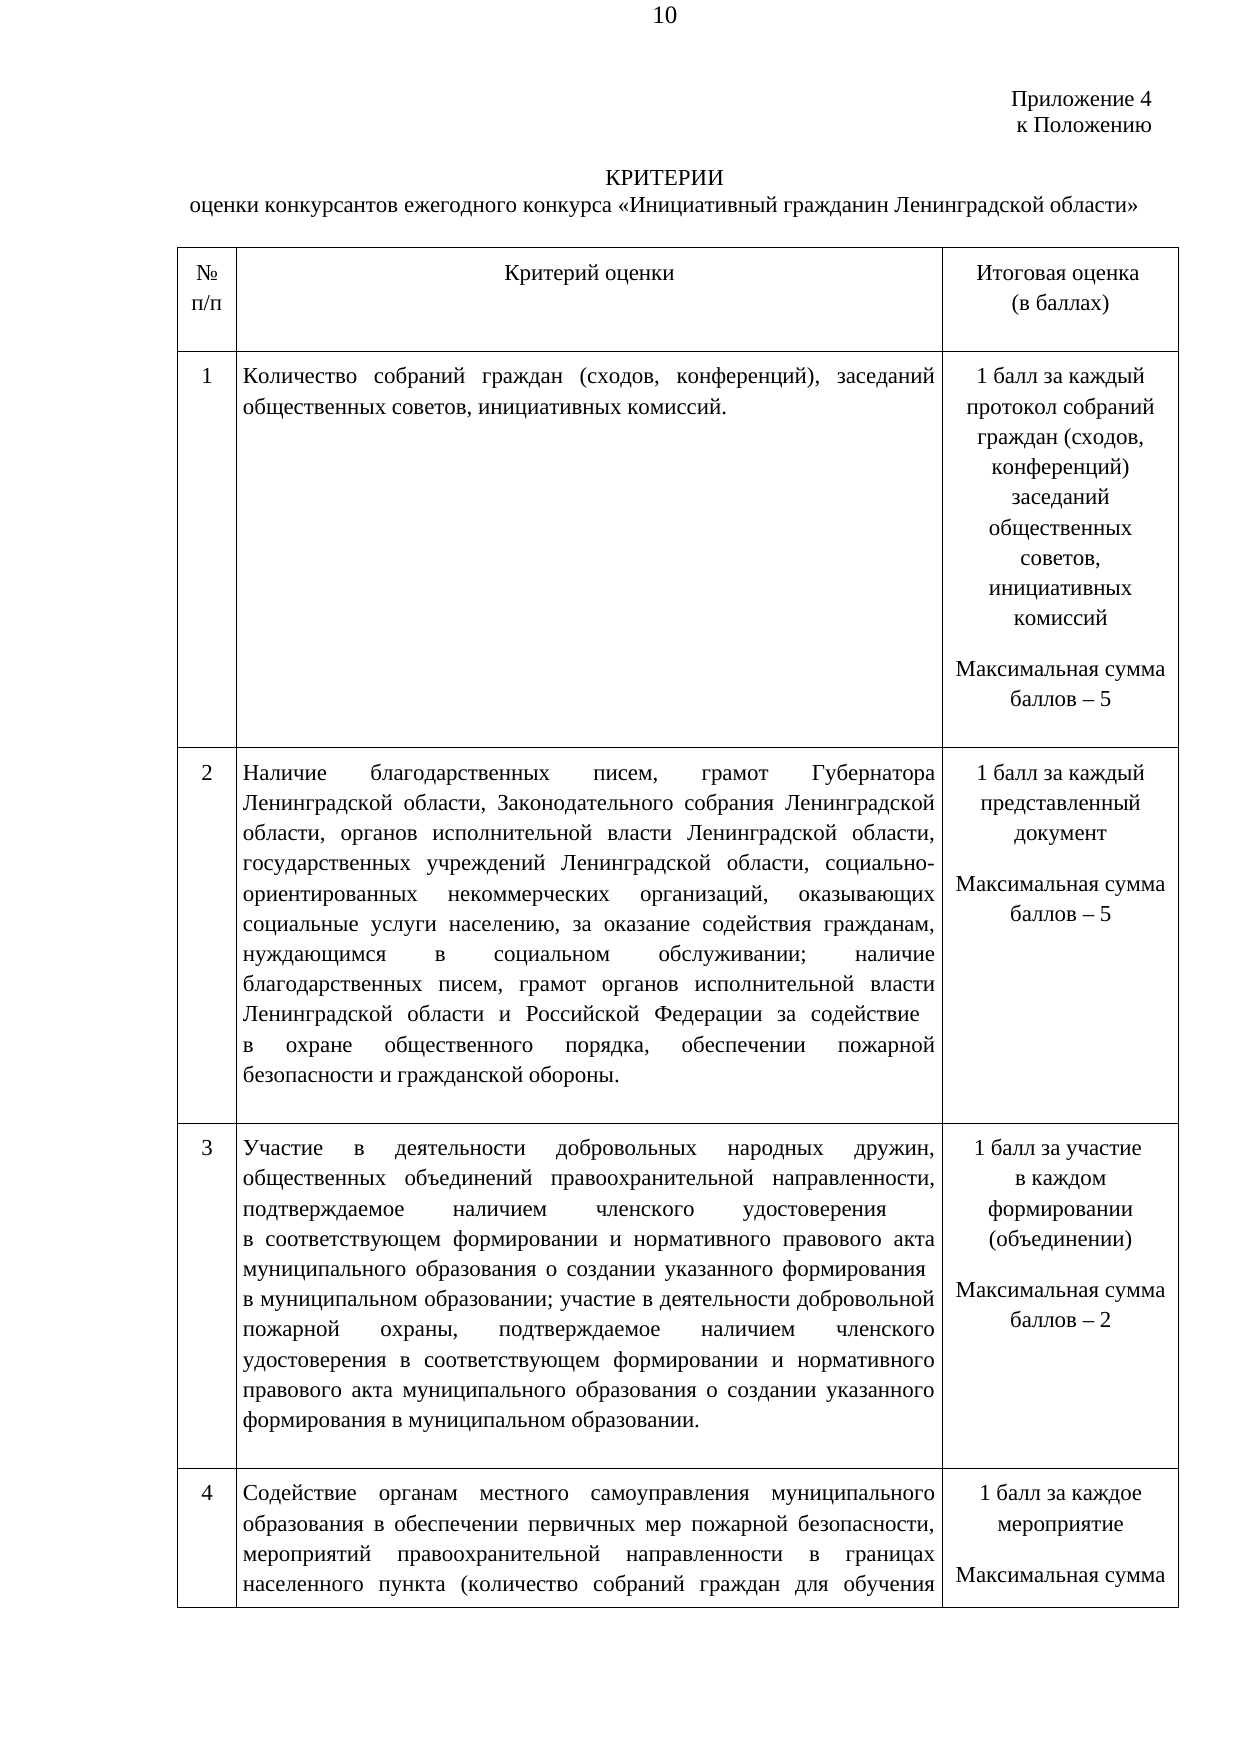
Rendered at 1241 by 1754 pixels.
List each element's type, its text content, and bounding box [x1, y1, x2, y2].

text Приложение 4 [177, 85, 1152, 112]
table_cell Количество собраний граждан (сходов, конференций), заседаний общественных советов, инициативных комиссий. [237, 352, 942, 747]
table_header Критерий оценки [237, 248, 942, 351]
table_header Итоговая оценка (в баллах) [943, 248, 1178, 351]
table_cell 3 [178, 1124, 236, 1468]
table_cell 1 [178, 352, 236, 747]
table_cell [943, 1469, 1178, 1607]
text к Положению [177, 112, 1152, 138]
table_cell 4 [178, 1469, 236, 1607]
text КРИТЕРИИ [177, 164, 1152, 191]
table_cell Наличие благодарственных писем, грамот Губернатора Ленинградской области, Законодательного собрания Ленинградской области, органов исполнительной власти Ленинградской области, государственных учреждений Ленинградской области, социально-ориентированных некоммерческих организаций, оказывающих социальные услуги населению, за оказание содействия гражданам, нуждающимся в социальном обслуживании; наличие благодарственных писем, грамот органов исполнительной власти Ленинградской области и Российской Федерации за содействие в охране общественного порядка, обеспечении пожарной безопасности и гражданской обороны. [237, 748, 942, 1122]
table_cell 1 балл за каждый представленный документ Максимальная сумма баллов – 5 [943, 748, 1178, 1122]
table_cell Участие в деятельности добровольных народных дружин, общественных объединений правоохранительной направленности, подтверждаемое наличием членского удостоверения в соответствующем формировании и нормативного правового акта муниципального образования о создании указанного формирования в муниципальном образовании; участие в деятельности добровольной пожарной охраны, подтверждаемое наличием членского удостоверения в соответствующем формировании и нормативного правового акта муниципального образования о создании указанного формирования в муниципальном образовании. [237, 1124, 942, 1468]
table_cell 1 балл за каждый протокол собраний граждан (сходов, конференций) заседаний общественных советов, инициативных комиссий Максимальная сумма баллов – 5 [943, 352, 1178, 747]
table_cell 2 [178, 748, 236, 1122]
text оценки конкурсантов ежегодного конкурса «Инициативный гражданин Ленинградской области» [177, 191, 1152, 217]
table_cell 1 балл за участие в каждом формировании (объединении) Максимальная сумма баллов – 2 [943, 1124, 1178, 1468]
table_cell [237, 1469, 942, 1607]
table_header № п/п [178, 248, 236, 351]
